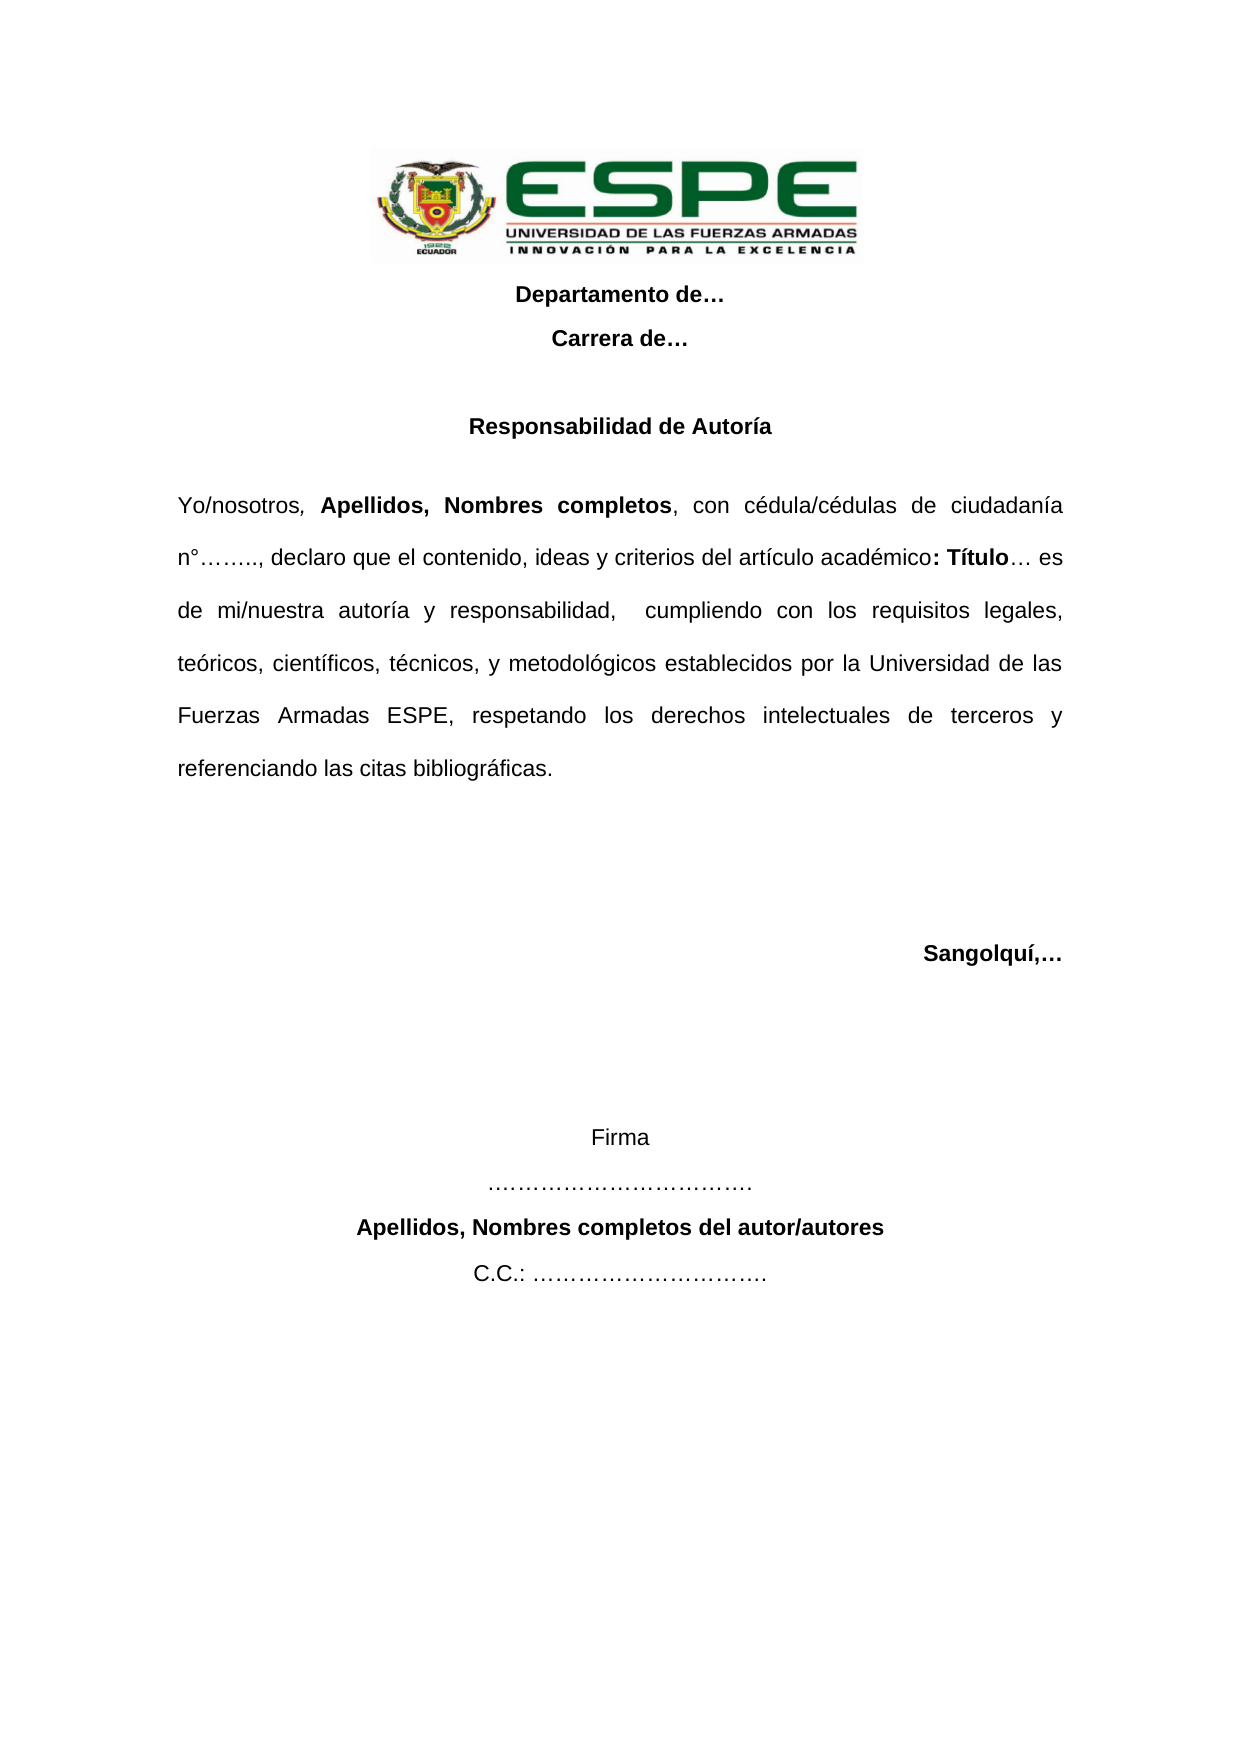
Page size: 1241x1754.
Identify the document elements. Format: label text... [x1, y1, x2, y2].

text .……………………………. [177, 1169, 1063, 1196]
text Responsabilidad de Autoría [177, 413, 1063, 439]
text Yo/nosotros, Apellidos, Nombres completos, con cédula/cédulas de ciudadanía n°…….., declaro que el contenido, ideas y criterios del artículo académico: Título… es de mi/nuestra autoría y responsabilidad, cumpliendo con los requisitos legales, teóricos, científicos, técnicos, y metodológicos establecidos por la Universidad de las Fuerzas Armadas ESPE, respetando los derechos intelectuales de terceros y referenciando las citas bibliográficas. [177, 492, 1063, 782]
text Departamento de… [177, 281, 1063, 308]
text C.C.: …………………………. [177, 1259, 1063, 1286]
text Apellidos, Nombres completos del autor/autores [177, 1214, 1063, 1241]
text Sangolquí,… [177, 940, 1063, 966]
picture [371, 147, 863, 263]
text Firma [177, 1124, 1063, 1151]
text Carrera de… [177, 324, 1063, 351]
